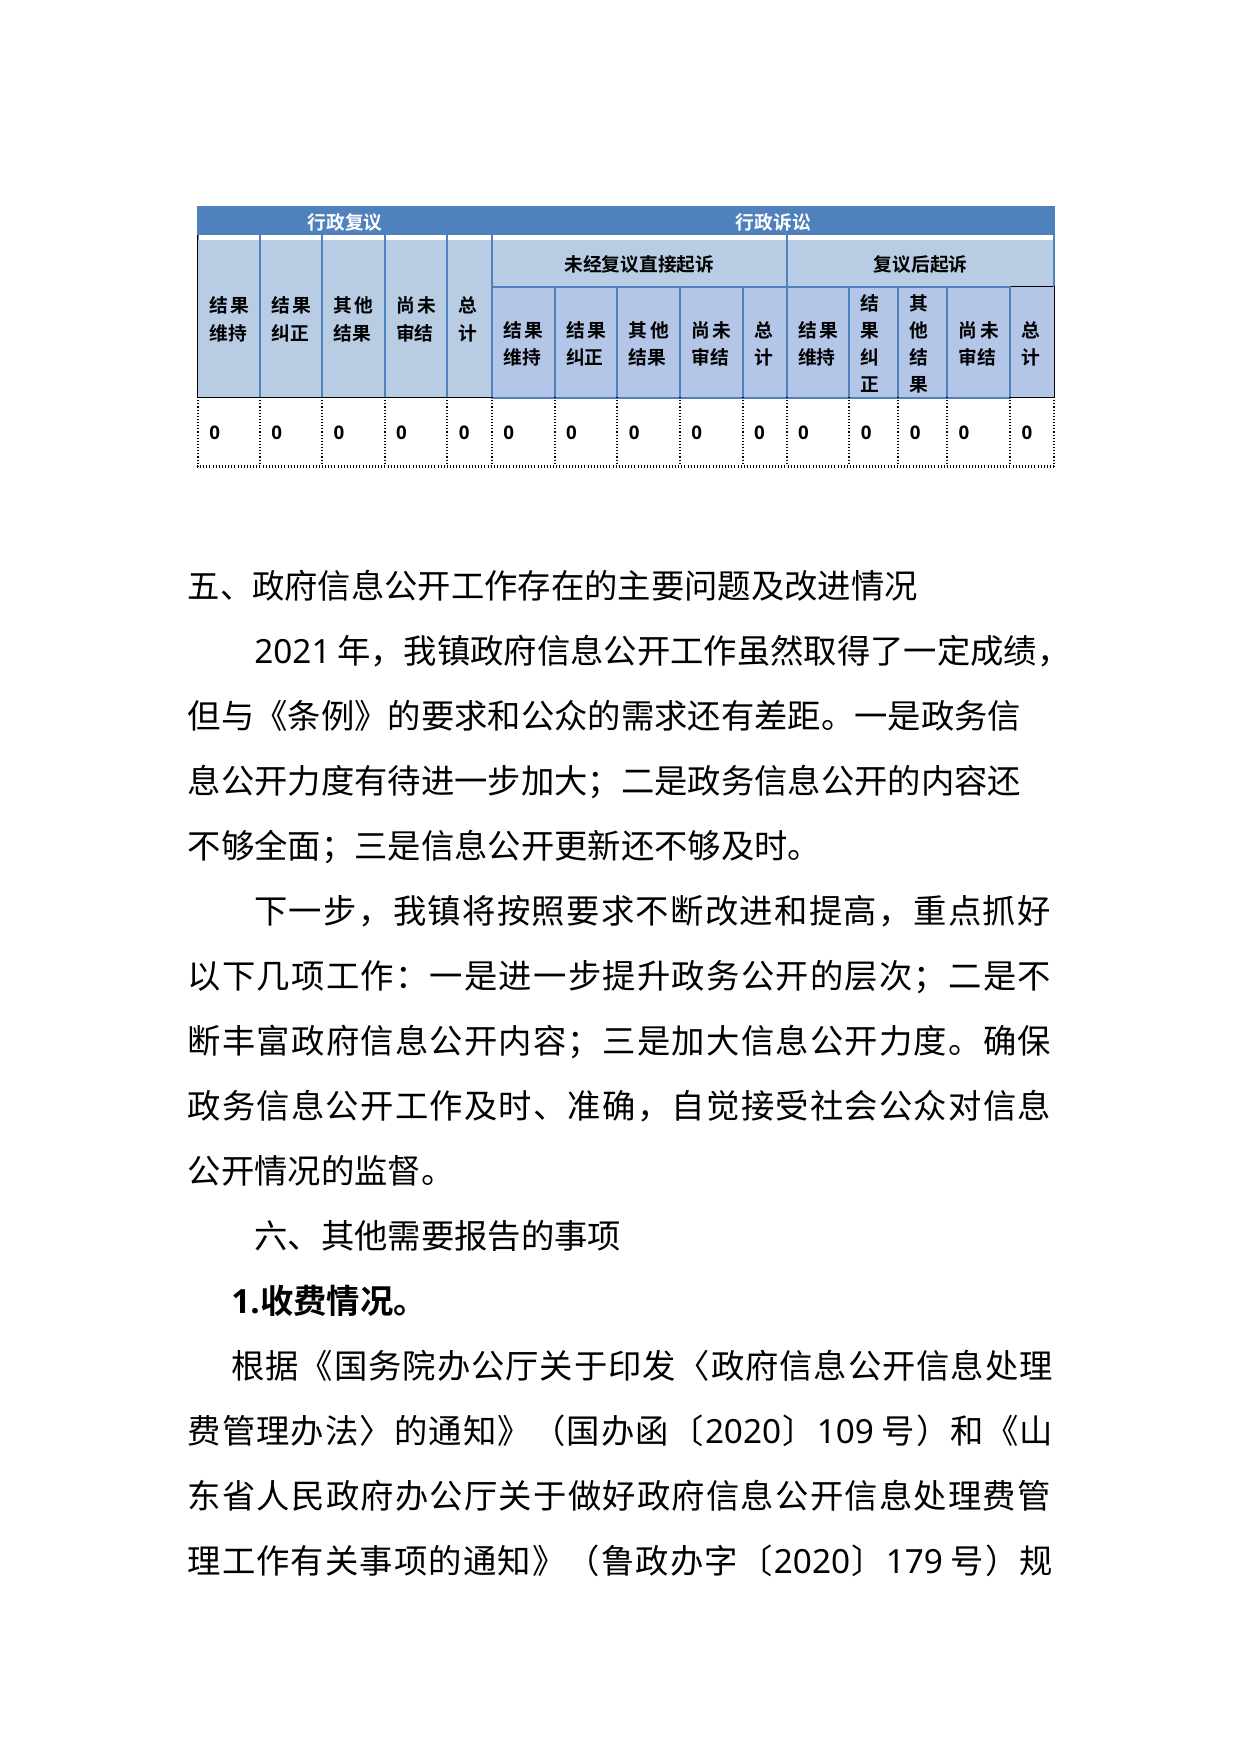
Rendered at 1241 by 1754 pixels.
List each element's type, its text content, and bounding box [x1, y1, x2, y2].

table_cell 结果维持 [493, 288, 554, 397]
table_cell 总计 [448, 240, 491, 397]
table_cell 0 [947, 399, 1010, 465]
table_header 行政诉讼 [493, 208, 1053, 235]
table_cell 0 [743, 399, 787, 465]
table_cell 0 [680, 399, 743, 465]
table_cell 尚未审结 [681, 288, 742, 397]
table_cell 0 [492, 399, 554, 465]
table_cell 未经复议直接起诉 [493, 240, 786, 286]
text 1.收费情况。 [187, 1267, 1053, 1332]
table_cell 结果维持 [788, 288, 848, 397]
table_cell 其他结果 [323, 240, 384, 397]
table_cell 总计 [1011, 287, 1054, 397]
table_cell 0 [322, 398, 384, 465]
table_cell 结果纠正 [556, 288, 616, 397]
table_cell 其他结果 [618, 288, 679, 397]
text 六、其他需要报告的事项 [187, 1202, 1053, 1267]
table_cell 尚未审结 [386, 240, 446, 397]
table_cell 总计 [744, 288, 786, 397]
table_cell 0 [447, 398, 492, 465]
text 2021年，我镇政府信息公开工作虽然取得了一定成绩，但与《条例》的要求和公众的需求还有差距。一是政务信息公开力度有待进一步加大；二是政务信息公开的内容还不够全面；三是信息公开更新还不够及时。 [187, 617, 1053, 877]
table_cell 0 [260, 398, 322, 465]
table_cell 0 [849, 399, 898, 465]
list 五、政府信息公开工作存在的主要问题及改进情况 [187, 552, 1053, 617]
table_cell 0 [555, 399, 617, 465]
table_cell 0 [617, 399, 680, 465]
table_header 行政复议 [199, 208, 491, 235]
table_cell 尚未审结 [948, 288, 1009, 397]
table_cell 0 [898, 399, 947, 465]
text 下一步，我镇将按照要求不断改进和提高，重点抓好以下几项工作：一是进一步提升政务公开的层次；二是不断丰富政府信息公开内容；三是加大信息公开力度。确保政务信息公开工作及时、准确，自觉接受社会公众对信息公开情况的监督。 [187, 877, 1053, 1202]
table_cell 0 [787, 399, 849, 465]
table_cell 结果纠正 [850, 288, 897, 397]
table_cell 结果纠正 [261, 240, 321, 397]
table_cell 0 [198, 398, 260, 465]
table_cell 结果维持 [198, 240, 259, 397]
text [187, 1332, 1053, 1592]
table_cell 0 [385, 398, 447, 465]
table_cell 0 [1010, 398, 1054, 465]
table_cell 其他结果 [899, 288, 946, 397]
table_cell 复议后起诉 [788, 240, 1053, 286]
